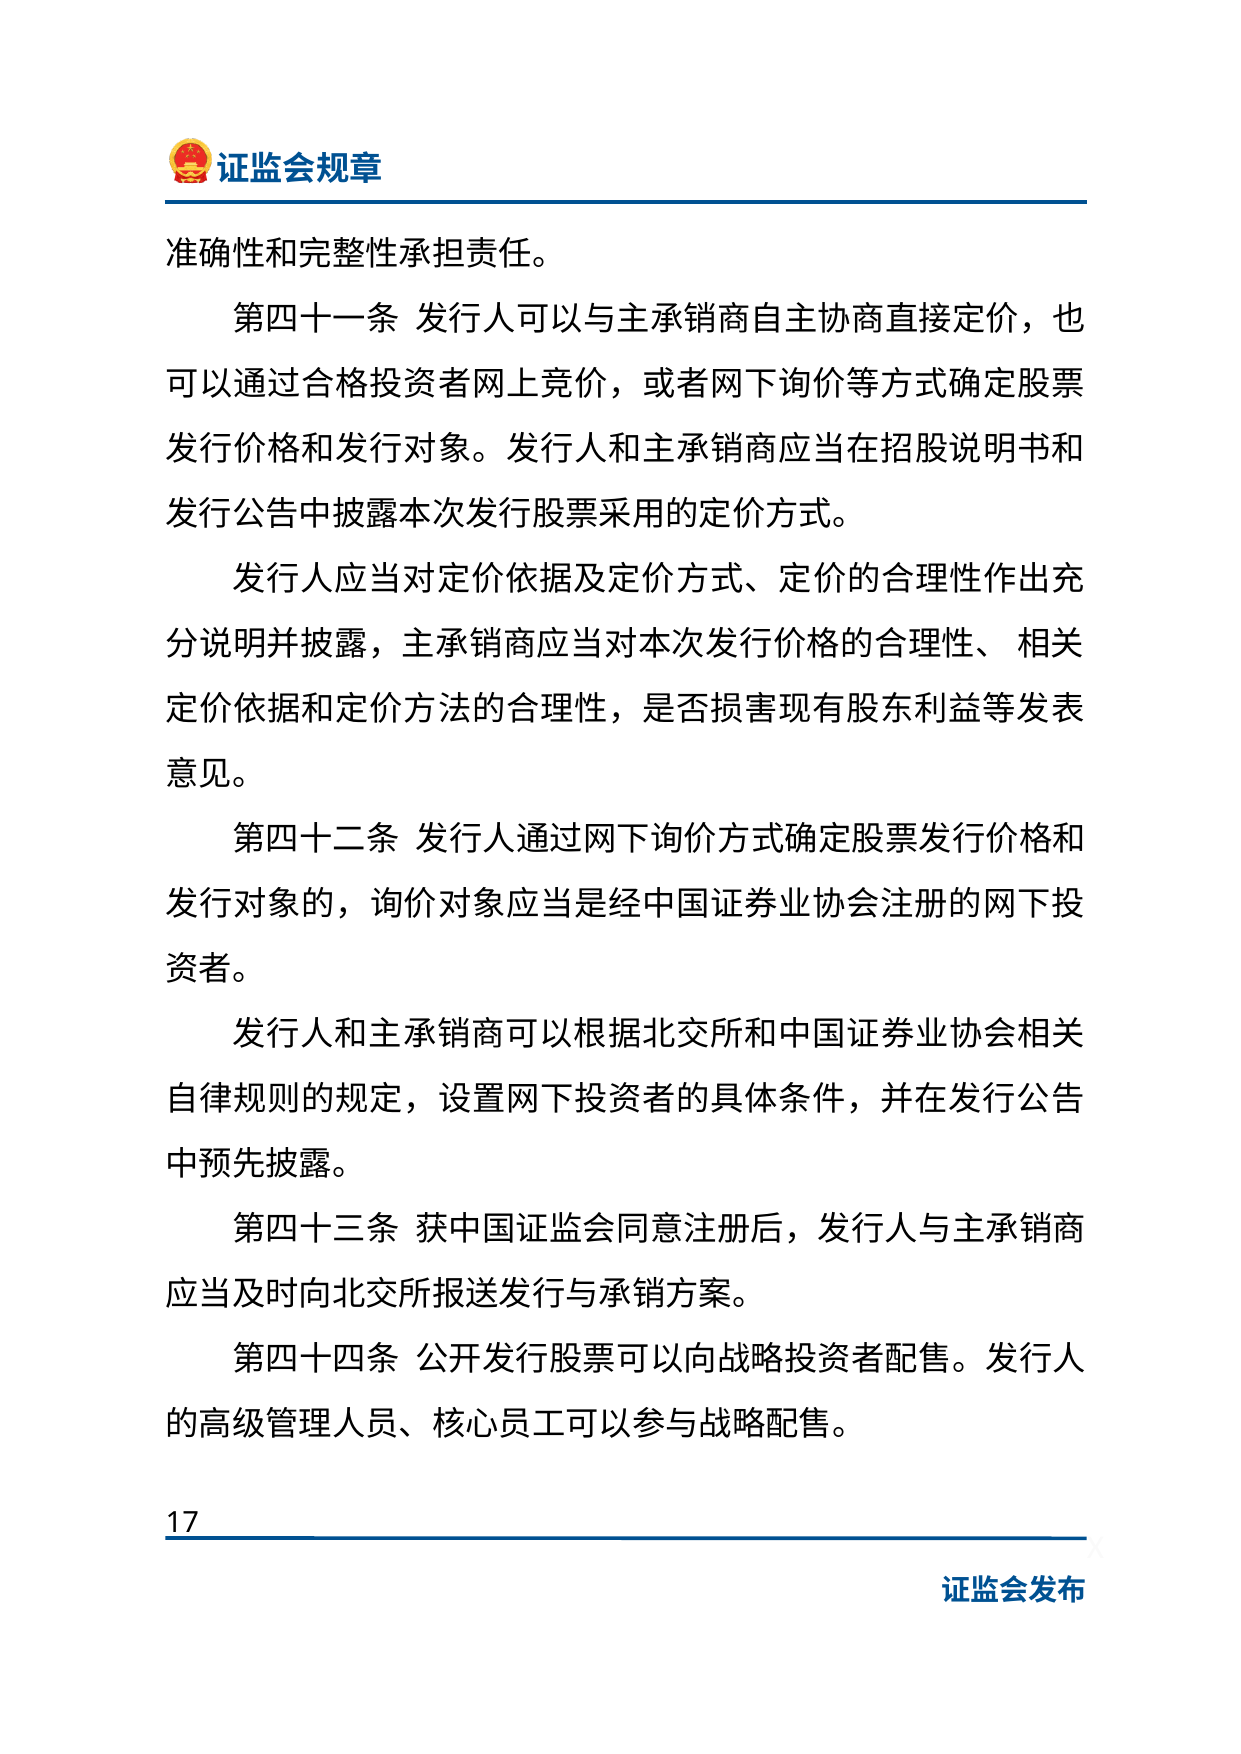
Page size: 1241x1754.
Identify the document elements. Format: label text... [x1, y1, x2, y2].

text 发行人和主承销商可以根据北交所和中国证券业协会相关自律规则的规定，设置网下投资者的具体条件，并在发行公告中预先披露。 [165, 999, 1087, 1194]
text 第四十三条 获中国证监会同意注册后，发行人与主承销商应当及时向北交所报送发行与承销方案。 [165, 1194, 1087, 1324]
text 发行人应当对定价依据及定价方式、定价的合理性作出充分说明并披露，主承销商应当对本次发行价格的合理性、 相关定价依据和定价方法的合理性，是否损害现有股东利益等发表意见。 [165, 544, 1087, 804]
picture [165, 136, 216, 187]
text 第四十一条 发行人可以与主承销商自主协商直接定价，也可以通过合格投资者网上竞价，或者网下询价等方式确定股票发行价格和发行对象。发行人和主承销商应当在招股说明书和发行公告中披露本次发行股票采用的定价方式。 [165, 284, 1087, 544]
text 第四十二条 发行人通过网下询价方式确定股票发行价格和发行对象的，询价对象应当是经中国证券业协会注册的网下投资者。 [165, 804, 1087, 999]
text 第四十四条 公开发行股票可以向战略投资者配售。发行人的高级管理人员、核心员工可以参与战略配售。 [165, 1324, 1087, 1454]
